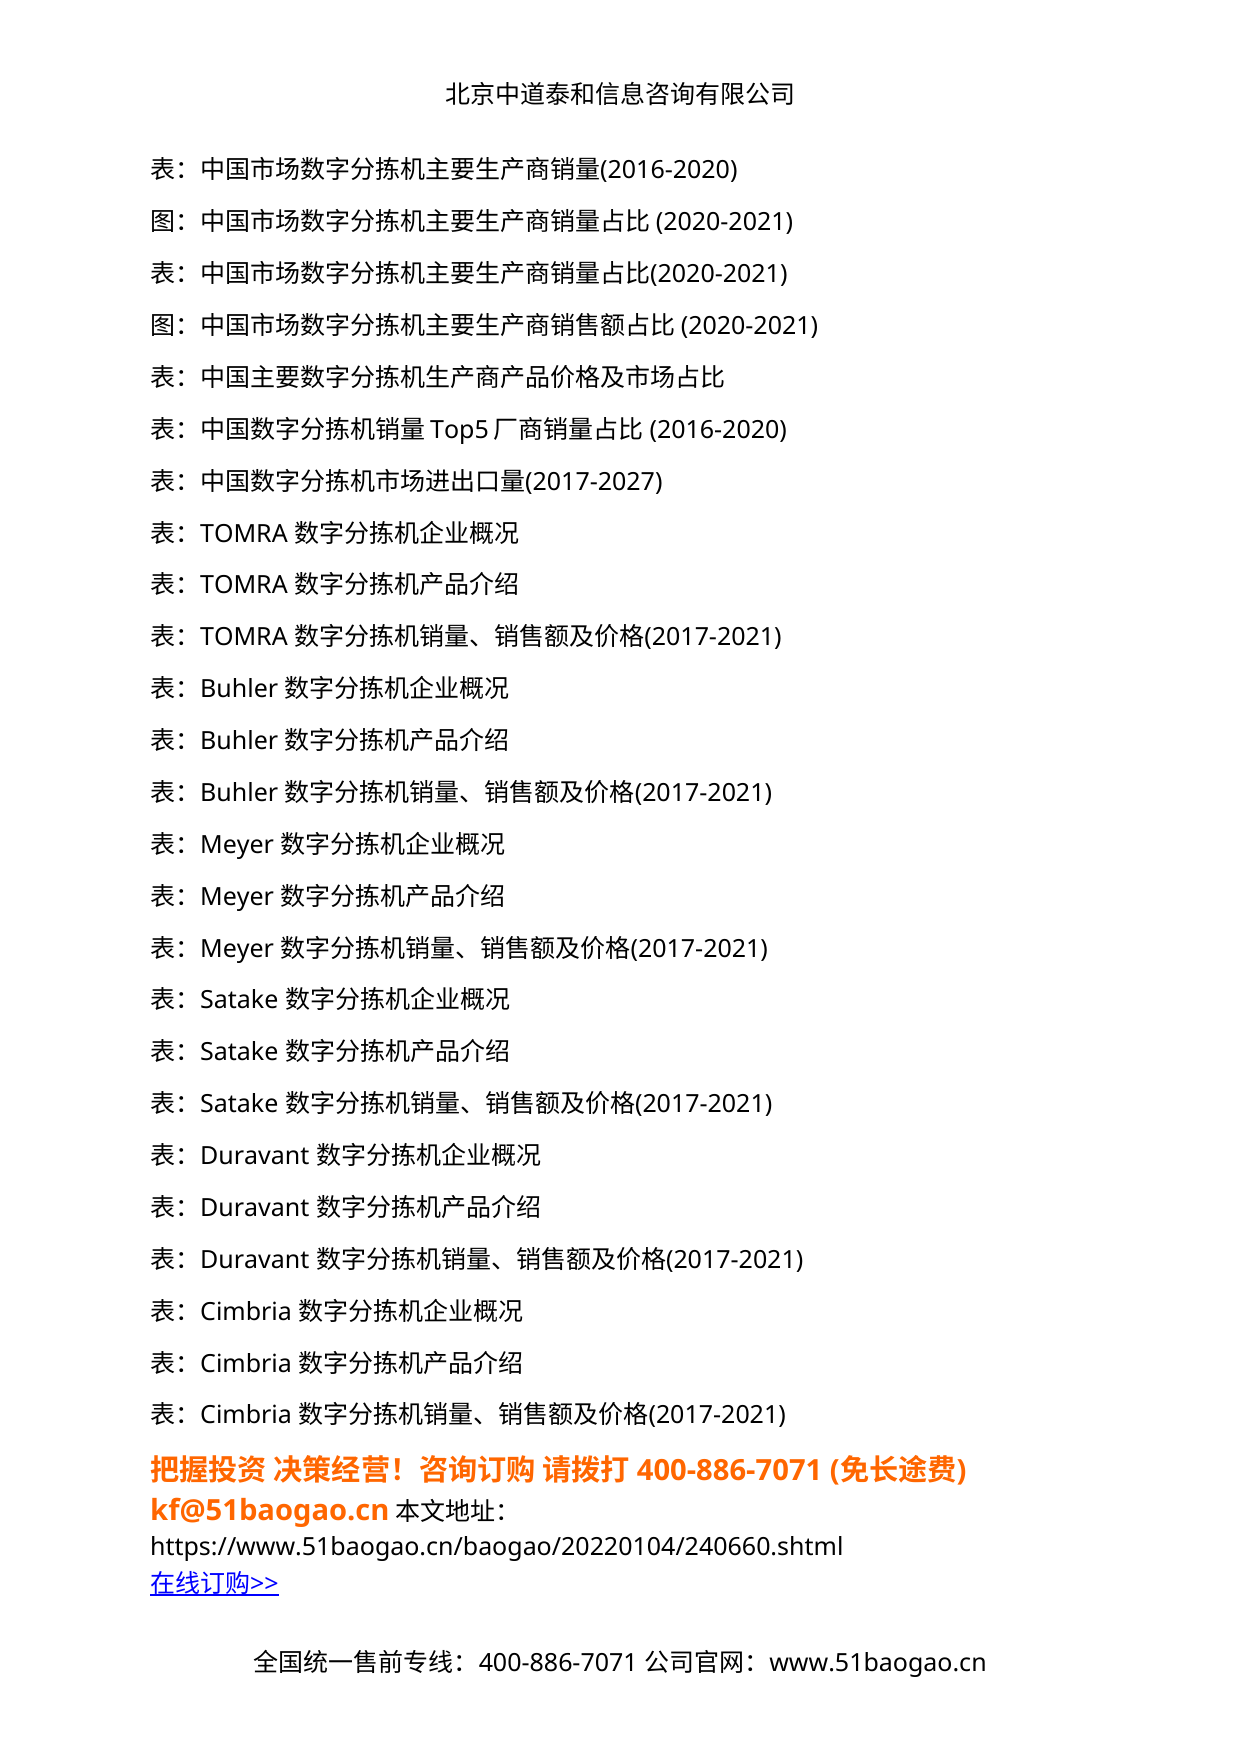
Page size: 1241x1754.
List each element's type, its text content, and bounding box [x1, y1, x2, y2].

text 表：中国主要数字分拣机生产商产品价格及市场占比 [150, 357, 1090, 394]
text 表：Meyer 数字分拣机产品介绍 [150, 876, 1090, 912]
text 表：Cimbria 数字分拣机销量、销售额及价格(2017-2021) [150, 1395, 1090, 1431]
text 表：Cimbria 数字分拣机产品介绍 [150, 1343, 1090, 1379]
text 表：Duravant 数字分拣机企业概况 [150, 1136, 1090, 1172]
text 表：Satake 数字分拣机企业概况 [150, 980, 1090, 1016]
text 图：中国市场数字分拣机主要生产商销售额占比 (2020-2021) [150, 306, 1090, 342]
text 表：Duravant 数字分拣机产品介绍 [150, 1187, 1090, 1224]
text 表：TOMRA 数字分拣机企业概况 [150, 513, 1090, 549]
text 表：Satake 数字分拣机产品介绍 [150, 1032, 1090, 1068]
text 在线订购>> [150, 1563, 1090, 1599]
text 图：中国市场数字分拣机主要生产商销量占比 (2020-2021) [150, 202, 1090, 238]
text 表：Buhler 数字分拣机产品介绍 [150, 721, 1090, 757]
text 表：中国市场数字分拣机主要生产商销量(2016-2020) [150, 150, 1090, 186]
text 表：Cimbria 数字分拣机企业概况 [150, 1291, 1090, 1327]
text 表：Buhler 数字分拣机销量、销售额及价格(2017-2021) [150, 772, 1090, 809]
text 表：TOMRA 数字分拣机销量、销售额及价格(2017-2021) [150, 617, 1090, 653]
text 表：Duravant 数字分拣机销量、销售额及价格(2017-2021) [150, 1239, 1090, 1276]
text 表：中国数字分拣机市场进出口量(2017-2027) [150, 461, 1090, 497]
text 表：Meyer 数字分拣机企业概况 [150, 824, 1090, 861]
text 把握投资 决策经营！咨询订购 请拨打 400-886-7071 (免长途费) kf@51baogao.cn本文地址：https://www.51baogao.cn/baogao/20220104/240660.shtml [150, 1447, 1090, 1563]
text 表：中国数字分拣机销量Top5厂商销量占比 (2016-2020) [150, 409, 1090, 446]
text 表：TOMRA 数字分拣机产品介绍 [150, 565, 1090, 601]
text 表：Satake 数字分拣机销量、销售额及价格(2017-2021) [150, 1084, 1090, 1120]
text 表：Buhler 数字分拣机企业概况 [150, 669, 1090, 705]
text 表：中国市场数字分拣机主要生产商销量占比(2020-2021) [150, 254, 1090, 290]
text 表：Meyer 数字分拣机销量、销售额及价格(2017-2021) [150, 928, 1090, 964]
